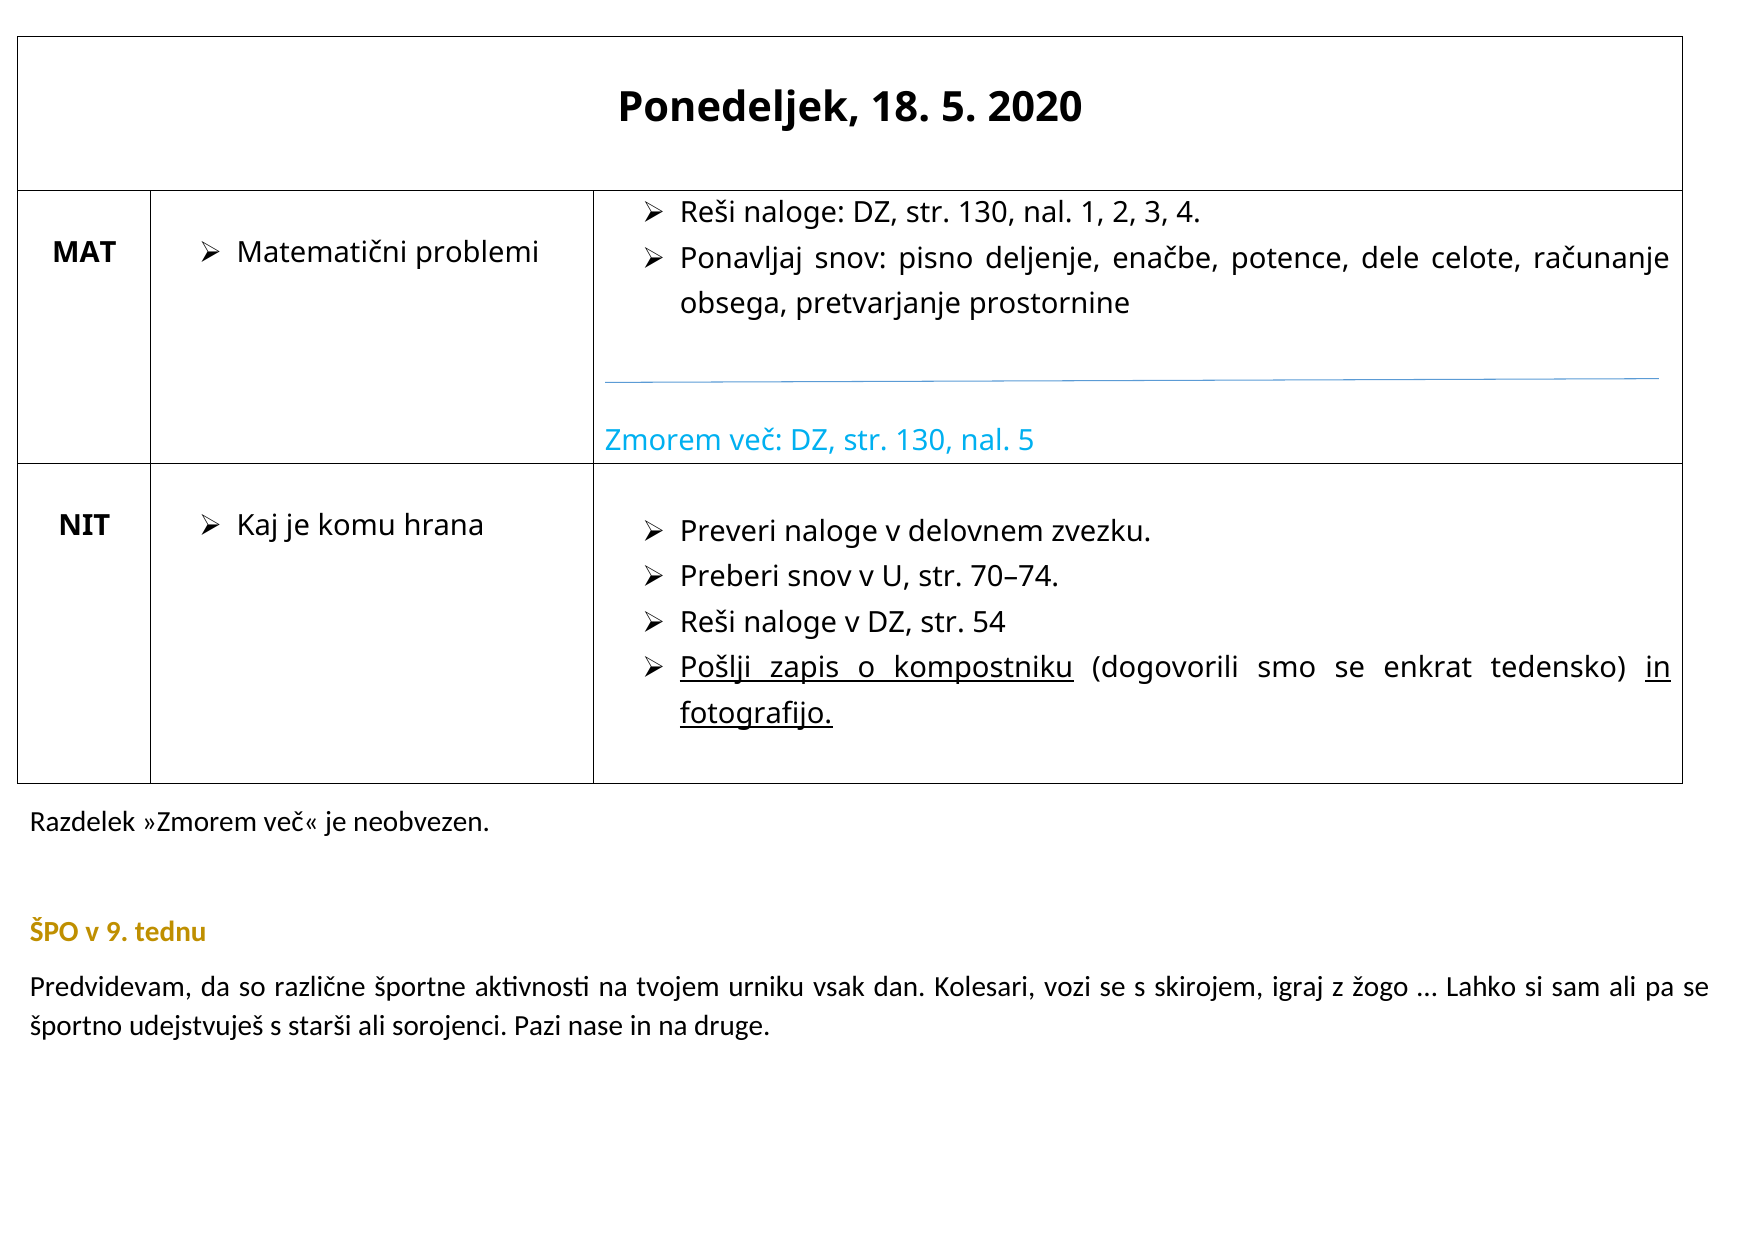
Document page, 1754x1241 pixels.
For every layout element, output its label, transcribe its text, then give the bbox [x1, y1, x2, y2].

table_cell NIT [18, 464, 150, 783]
table_header Ponedeljek, 18. 5. 2020 [18, 37, 1682, 190]
text Predvidevam, da so različne športne aktivnosti na tvojem urniku vsak dan. Kolesari, vozi se s skirojem, igraj z žogo … Lahko si sam ali pa se športno udejstvuješ s starši ali sorojenci. Pazi nase in na druge. [29, 968, 1713, 1042]
table_cell Reši naloge: DZ, str. 130, nal. 1, 2, 3, 4. Ponavljaj snov: pisno deljenje, enačbe, potence, dele celote, računanje obsega, pretvarjanje prostornine Zmorem več: DZ, str. 130, nal. 5 [594, 191, 1682, 463]
table_cell Preveri naloge v delovnem zvezku. Preberi snov v U, str. 70–74. Reši naloge v DZ, str. 54 Pošlji zapis o kompostniku (dogovorili smo se enkrat tedensko) in fotografijo. [594, 464, 1682, 783]
text Razdelek »Zmorem več« je neobvezen. [29, 203, 1713, 839]
table_cell Kaj je komu hrana [151, 464, 593, 783]
table_cell MAT [18, 191, 150, 463]
table_cell Matematični problemi [151, 191, 593, 463]
text ŠPO v 9. tednu [29, 913, 1713, 949]
